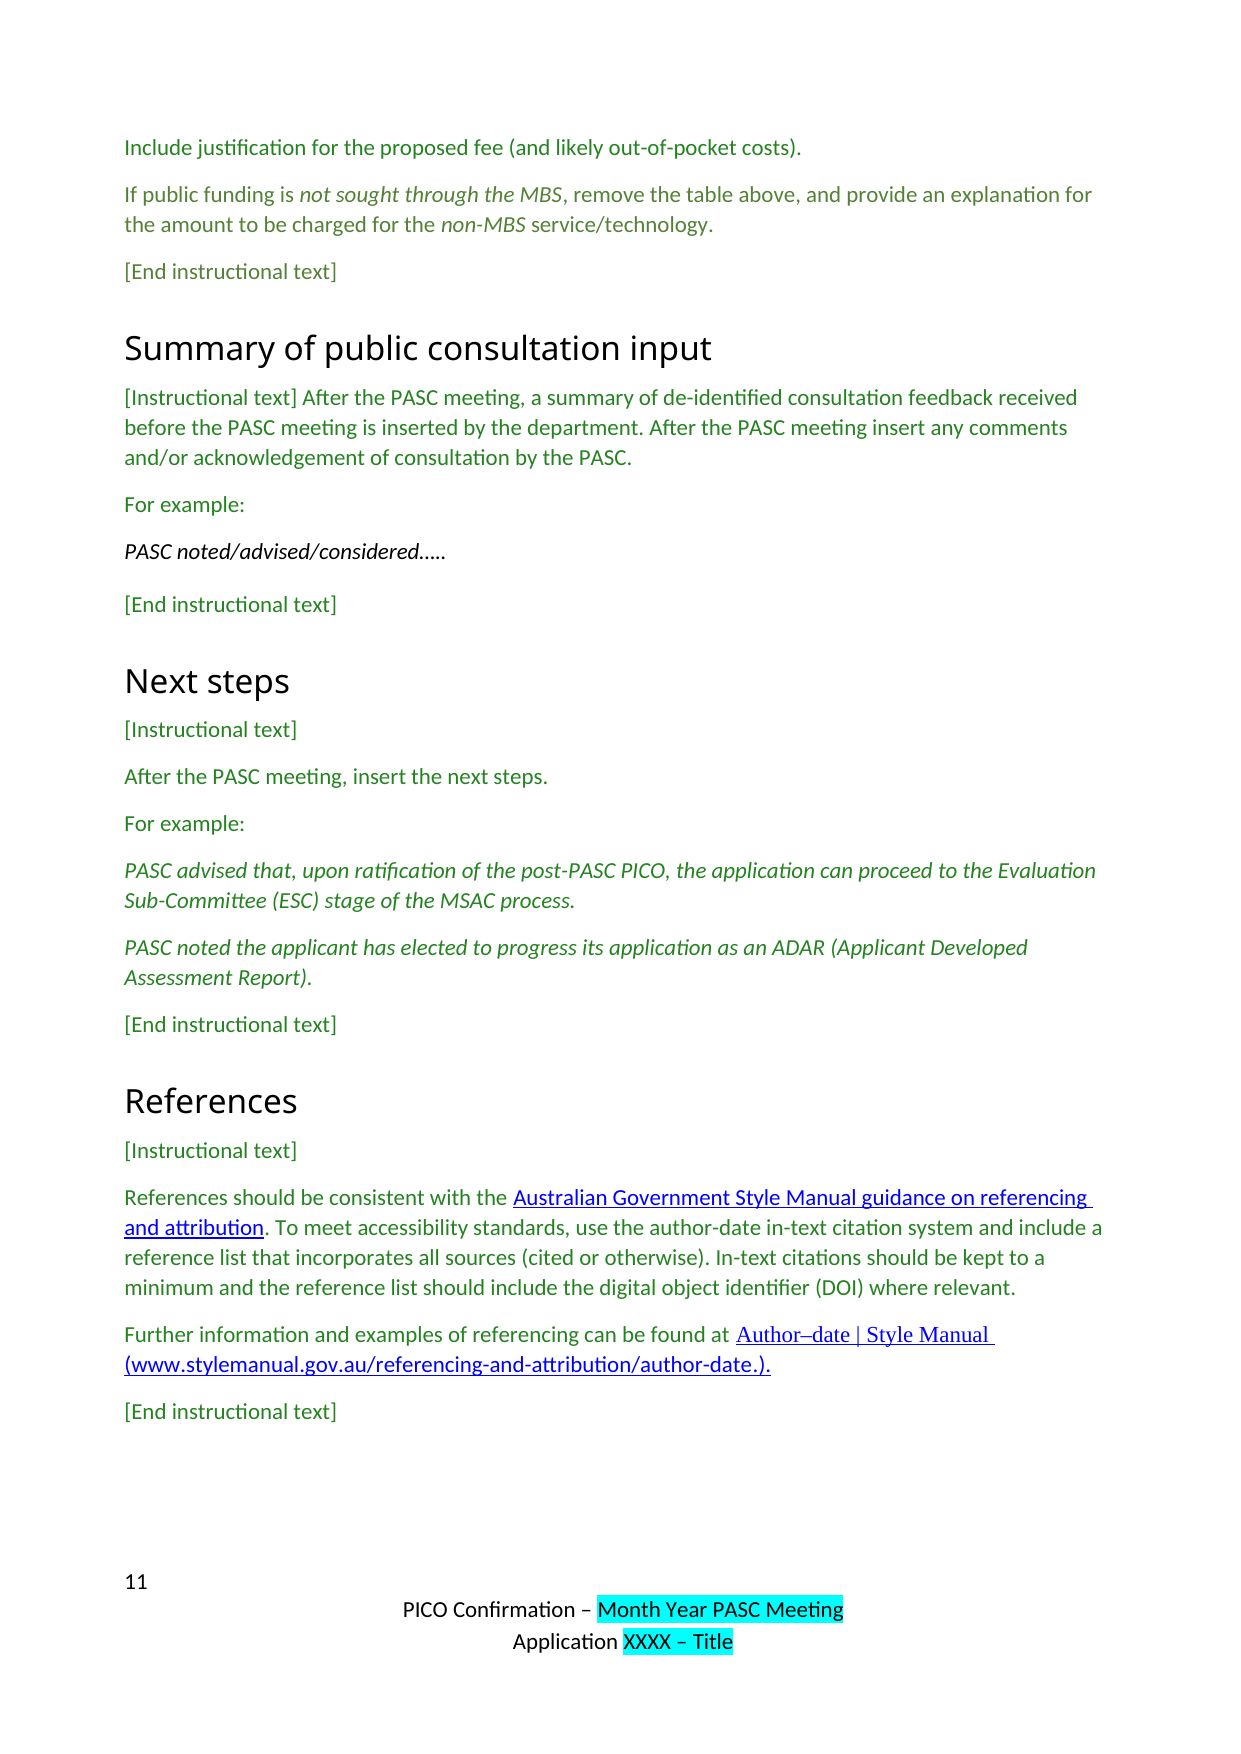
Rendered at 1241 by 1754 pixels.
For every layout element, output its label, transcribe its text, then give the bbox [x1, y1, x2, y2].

text [Instructional text] [124, 1136, 1122, 1164]
subtitle Summary of public consultation input [124, 325, 1122, 370]
text Include justification for the proposed fee (and likely out-of-pocket costs). [124, 133, 1122, 161]
subtitle References [124, 1078, 1122, 1123]
text [End instructional text] [124, 1397, 1122, 1425]
text Further information and examples of referencing can be found at Author–date | Style Manual (www.stylemanual.gov.au/referencing-and-attribution/author-date.). [124, 1320, 1122, 1378]
text PASC noted the applicant has elected to progress its application as an ADAR (Applicant Developed Assessment Report). [124, 933, 1122, 991]
text [Instructional text] [124, 716, 1122, 743]
text For example: [124, 809, 1122, 837]
text [End instructional text] [124, 1010, 1122, 1038]
text PASC advised that, upon ratification of the post-PASC PICO, the application can proceed to the Evaluation Sub-Committee (ESC) stage of the MSAC process. [124, 856, 1122, 914]
text After the PASC meeting, insert the next steps. [124, 762, 1122, 790]
text [End instructional text] [124, 590, 1122, 618]
text References should be consistent with the Australian Government Style Manual guidance on referencing and attribution. To meet accessibility standards, use the author-date in-text citation system and include a reference list that incorporates all sources (cited or otherwise). In-text citations should be kept to a minimum and the reference list should include the digital object identifier (DOI) where relevant. [124, 1183, 1122, 1301]
text For example: [124, 490, 1122, 518]
text [End instructional text] [124, 257, 1122, 285]
text If public funding is not sought through the MBS, remove the table above, and provide an explanation for the amount to be charged for the non-MBS service/technology. [124, 180, 1122, 238]
text [Instructional text] After the PASC meeting, a summary of de-identified consultation feedback received before the PASC meeting is inserted by the department. After the PASC meeting insert any comments and/or acknowledgement of consultation by the PASC. [124, 383, 1122, 471]
subtitle Next steps [124, 658, 1122, 703]
text PASC noted/advised/considered….. [124, 537, 1122, 565]
